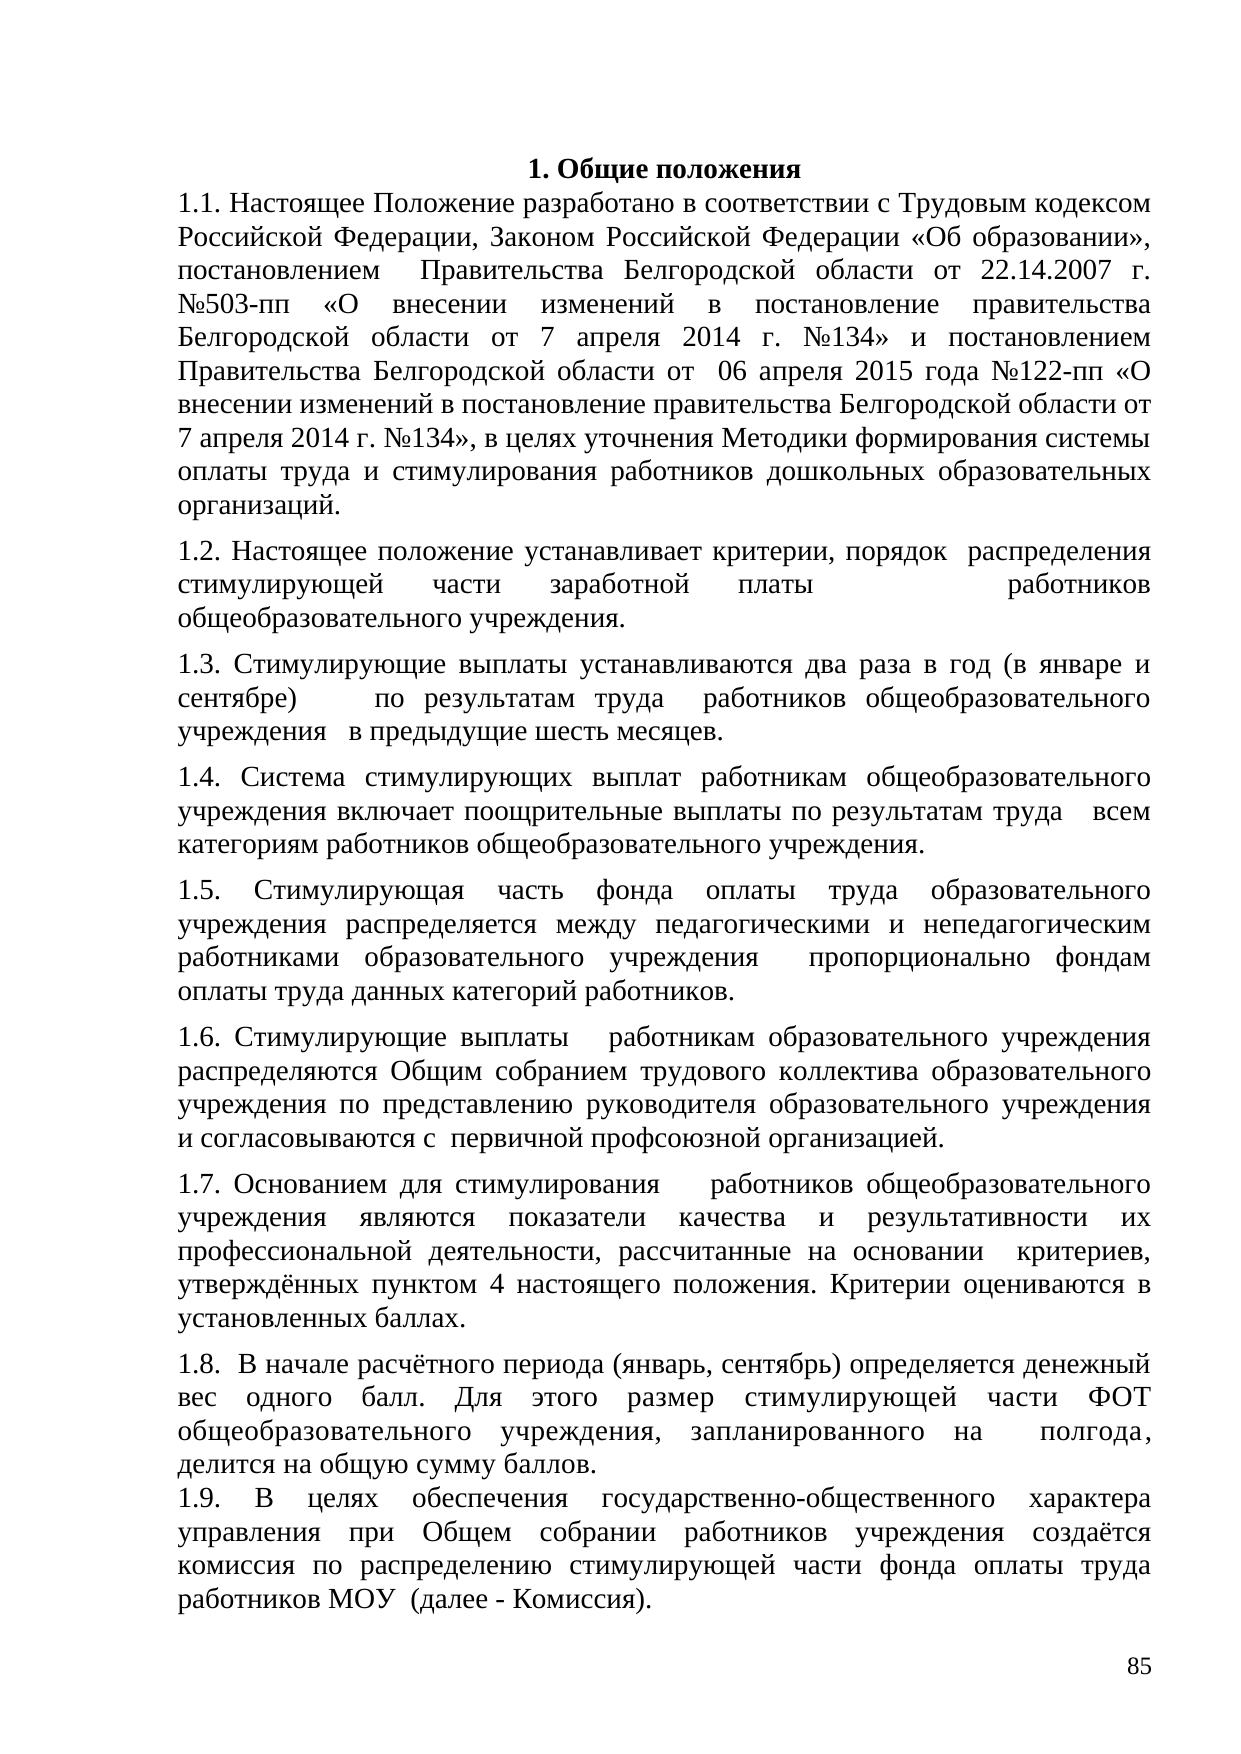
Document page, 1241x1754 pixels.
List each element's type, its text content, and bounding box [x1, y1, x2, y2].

text 1.7. Основанием для стимулирования работников общеобразовательного учреждения являются показатели качества и результативности их профессиональной деятельности, рассчитанные на основании критериев, утверждённых пунктом 4 настоящего положения. Критерии оцениваются в установленных баллах. [177, 1166, 1152, 1333]
text 1.3. Стимулирующие выплаты устанавливаются два раза в год (в январе и сентябре) по результатам труда работников общеобразовательного учреждения в предыдущие шесть месяцев. [177, 646, 1152, 747]
text 1.4. Система стимулирующих выплат работникам общеобразовательного учреждения включает поощрительные выплаты по результатам труда всем категориям работников общеобразовательного учреждения. [177, 759, 1152, 860]
text 1.9. В целях обеспечения государственно-общественного характера управления при Общем собрании работников учреждения создаётся комиссия по распределению стимулирующей части фонда оплаты труда работников МОУ (далее - Комиссия). [177, 1480, 1152, 1614]
text 1.2. Настоящее положение устанавливает критерии, порядок распределения стимулирующей части заработной платы работников общеобразовательного учреждения. [177, 533, 1152, 634]
text 1.8. В начале расчётного периода (январь, сентябрь) определяется денежный вес одного балл. Для этого размер стимулирующей части ФОТ общеобразовательного учреждения, запланированного на полгода, делится на общую сумму баллов. [177, 1346, 1152, 1480]
text 1. Общие положения [177, 152, 1152, 185]
text 1.6. Стимулирующие выплаты работникам образовательного учреждения распределяются Общим собранием трудового коллектива образовательного учреждения по представлению руководителя образовательного учреждения и согласовываются с первичной профсоюзной организацией. [177, 1019, 1152, 1153]
text 1.1. Настоящее Положение разработано в соответствии с Трудовым кодексом Российской Федерации, Законом Российской Федерации «Об образовании», постановлением Правительства Белгородской области от 22.14.2007 г. №503-пп «О внесении изменений в постановление правительства Белгородской области от 7 апреля 2014 г. №134» и постановлением Правительства Белгородской области от 06 апреля 2015 года №122-пп «О внесении изменений в постановление правительства Белгородской области от 7 апреля 2014 г. №134», в целях уточнения Методики формирования системы оплаты труда и стимулирования работников дошкольных образовательных организаций. [177, 185, 1152, 521]
text 1.5. Стимулирующая часть фонда оплаты труда образовательного учреждения распределяется между педагогическими и непедагогическим работниками образовательного учреждения пропорционально фондам оплаты труда данных категорий работников. [177, 872, 1152, 1007]
